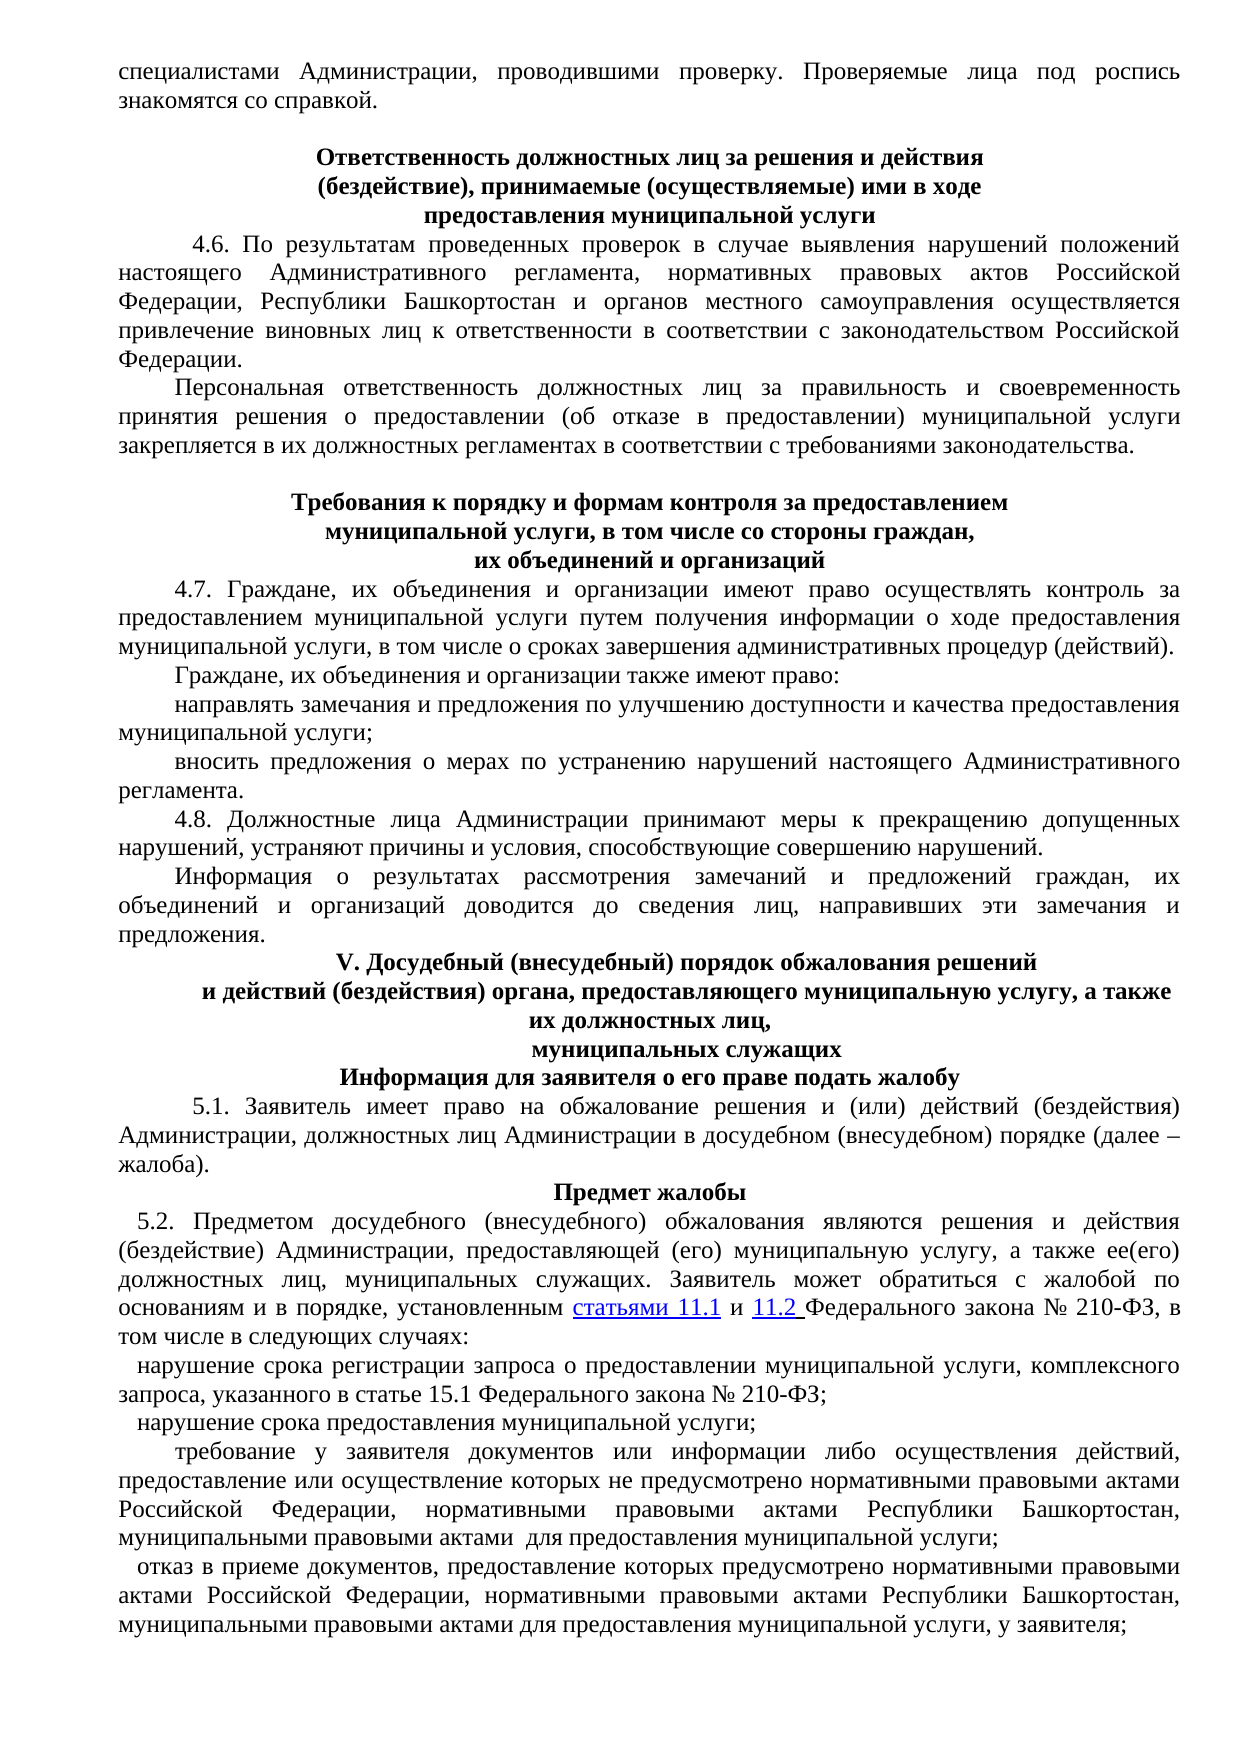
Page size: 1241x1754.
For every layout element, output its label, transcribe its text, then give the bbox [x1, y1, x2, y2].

text муниципальных служащих [118, 1034, 1181, 1062]
text их объединений и организаций [118, 545, 1181, 574]
text Информация для заявителя о его праве подать жалобу [118, 1062, 1181, 1091]
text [118, 56, 1181, 114]
text Информация о результатах рассмотрения замечаний и предложений граждан, их объединений и организаций доводится до сведения лиц, направивших эти замечания и предложения. [118, 861, 1181, 947]
text 4.6. По результатам проведенных проверок в случае выявления нарушений положений настоящего Административного регламента, нормативных правовых актов Российской Федерации, Республики Башкортостан и органов местного самоуправления осуществляется привлечение виновных лиц к ответственности в соответствии с законодательством Российской Федерации. [118, 229, 1181, 372]
text направлять замечания и предложения по улучшению доступности и качества предоставления муниципальной услуги; [118, 689, 1181, 746]
text Требования к порядку и формам контроля за предоставлением [118, 487, 1181, 516]
text Предмет жалобы [118, 1177, 1181, 1206]
text 5.2. Предметом досудебного (внесудебного) обжалования являются решения и действия (бездействие) Администрации, предоставляющей (его) муниципальную услугу, а также ее(его) должностных лиц, муниципальных служащих. Заявитель может обратиться с жалобой по основаниям и в порядке, установленным статьями 11.1 и 11.2 Федерального закона № 210-ФЗ, в том числе в следующих случаях: [118, 1206, 1181, 1350]
text предоставления муниципальной услуги [118, 200, 1181, 229]
text требование у заявителя документов или информации либо осуществления действий, предоставление или осуществление которых не предусмотрено нормативными правовыми актами Российской Федерации, нормативными правовыми актами Республики Башкортостан, муниципальными правовыми актами для предоставления муниципальной услуги; [118, 1436, 1181, 1551]
text Ответственность должностных лиц за решения и действия [118, 142, 1181, 171]
text Граждане, их объединения и организации также имеют право: [118, 660, 1181, 689]
text нарушение срока предоставления муниципальной услуги; [118, 1407, 1181, 1436]
text Персональная ответственность должностных лиц за правильность и своевременность принятия решения о предоставлении (об отказе в предоставлении) муниципальной услуги закрепляется в их должностных регламентах в соответствии с требованиями законодательства. [118, 372, 1181, 459]
text и действий (бездействия) органа, предоставляющего муниципальную услугу, а также их должностных лиц, [118, 976, 1181, 1034]
text (бездействие), принимаемые (осуществляемые) ими в ходе [118, 171, 1181, 200]
text нарушение срока регистрации запроса о предоставлении муниципальной услуги, комплексного запроса, указанного в статье 15.1 Федерального закона № 210-ФЗ; [118, 1350, 1181, 1407]
text V. Досудебный (внесудебный) порядок обжалования решений [118, 947, 1181, 976]
text муниципальной услуги, в том числе со стороны граждан, [118, 516, 1181, 545]
text отказ в приеме документов, предоставление которых предусмотрено нормативными правовыми актами Российской Федерации, нормативными правовыми актами Республики Башкортостан, муниципальными правовыми актами для предоставления муниципальной услуги, у заявителя; [118, 1551, 1181, 1637]
text 4.7. Граждане, их объединения и организации имеют право осуществлять контроль за предоставлением муниципальной услуги путем получения информации о ходе предоставления муниципальной услуги, в том числе о сроках завершения административных процедур (действий). [118, 574, 1181, 660]
text 5.1. Заявитель имеет право на обжалование решения и (или) действий (бездействия) Администрации, должностных лиц Администрации в досудебном (внесудебном) порядке (далее – жалоба). [118, 1091, 1181, 1177]
text вносить предложения о мерах по устранению нарушений настоящего Административного регламента. [118, 746, 1181, 804]
text 4.8. Должностные лица Администрации принимают меры к прекращению допущенных нарушений, устраняют причины и условия, способствующие совершению нарушений. [118, 804, 1181, 861]
